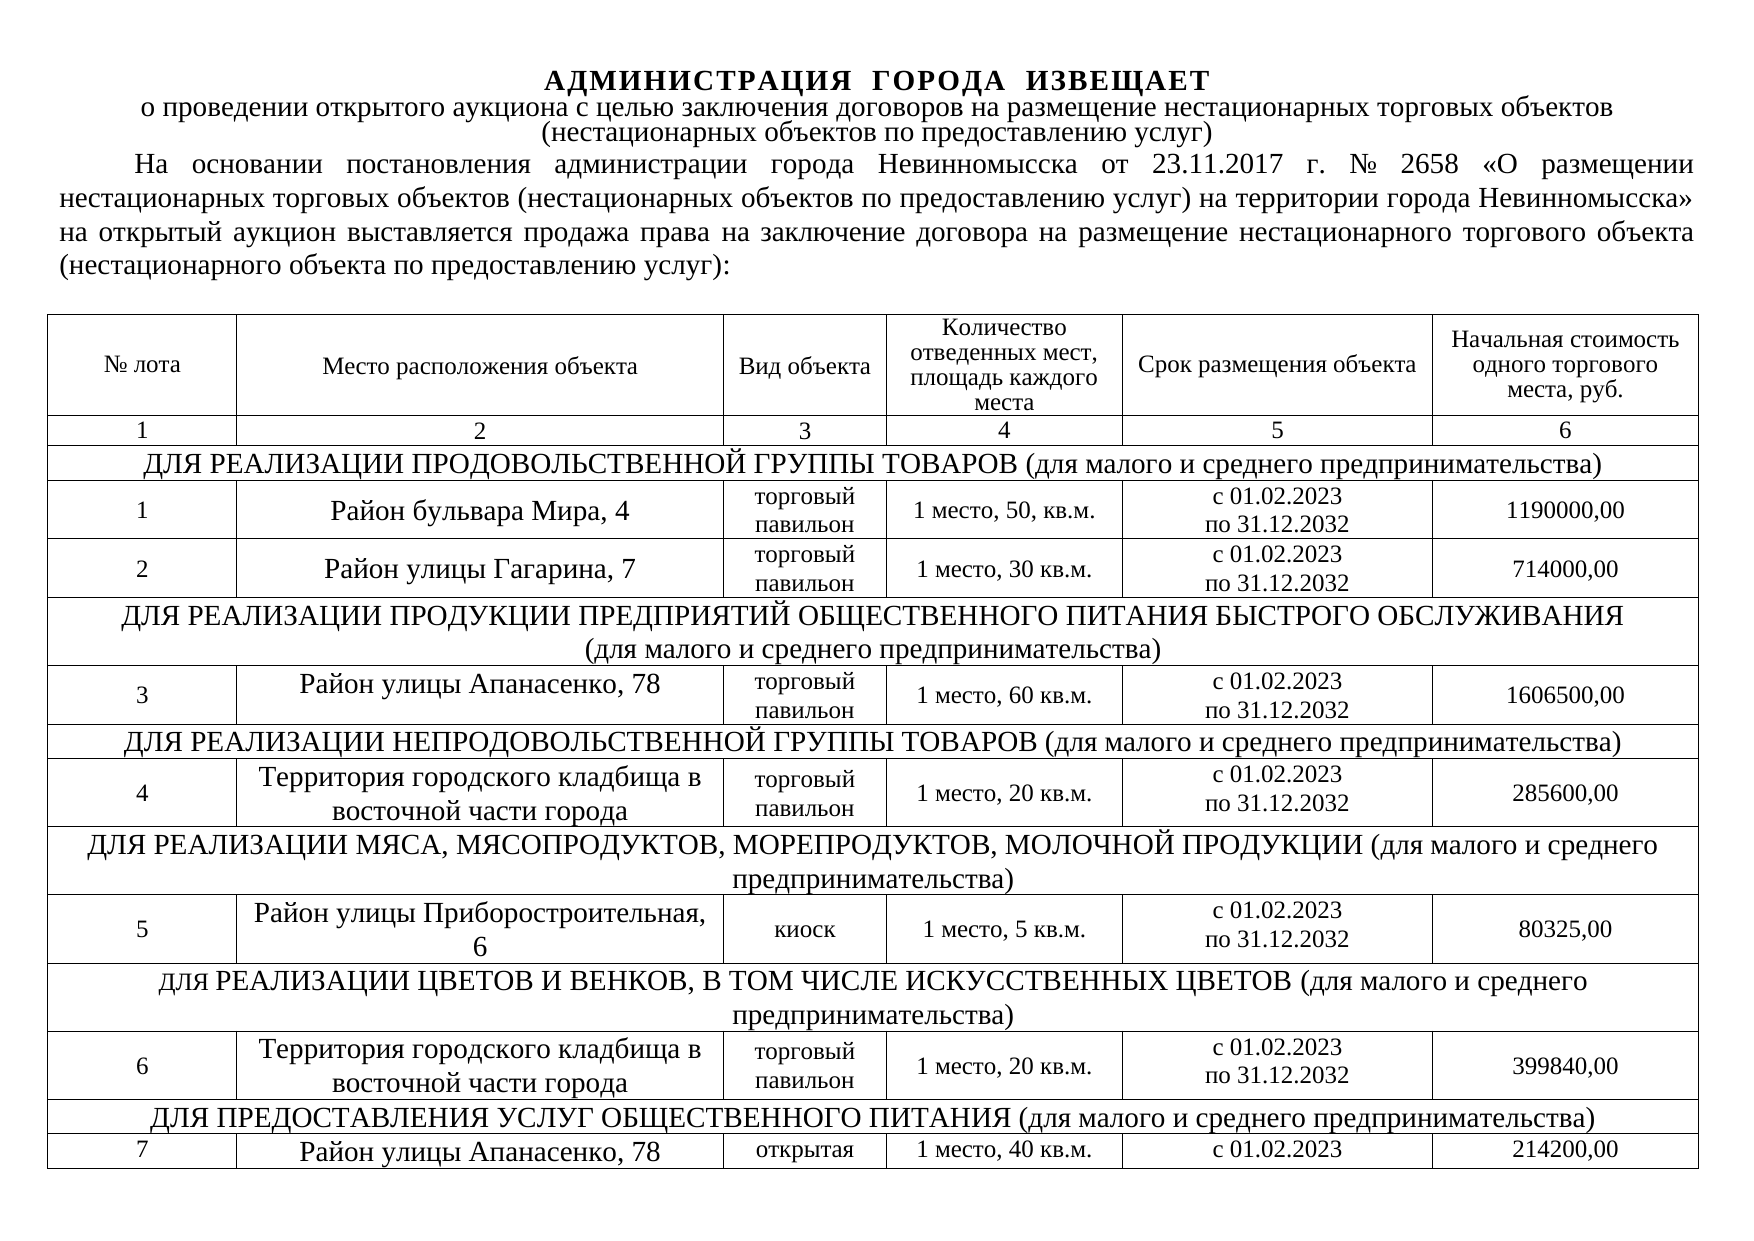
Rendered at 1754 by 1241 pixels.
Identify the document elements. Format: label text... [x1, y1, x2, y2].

table_cell 1 место, 20 кв.м. [887, 1032, 1122, 1099]
table_cell с 01.02.2023 по 31.12.2032 [1123, 1032, 1432, 1099]
table_cell Район бульвара Мира, 4 [237, 481, 723, 538]
table_cell 6 [48, 1032, 236, 1099]
table_cell Район улицы Гагарина, 7 [237, 539, 723, 597]
table_cell 1 место, 20 кв.м. [887, 759, 1122, 826]
table_cell ДЛЯ РЕАЛИЗАЦИИ ЦВЕТОВ И ВЕНКОВ, В ТОМ ЧИСЛЕ ИСКУССТВЕННЫХ ЦВЕТОВ (для малого и среднего предпринимательства) [48, 964, 1698, 1031]
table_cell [1123, 1134, 1432, 1168]
table_cell с 01.02.2023 по 31.12.2032 [1123, 481, 1432, 538]
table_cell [237, 1134, 723, 1168]
table_cell 1606500,00 [1433, 666, 1698, 723]
table_cell с 01.02.2023 по 31.12.2032 [1123, 666, 1432, 723]
table_header Место расположения объекта [237, 315, 723, 415]
table_cell 1 место, 40 кв.м. [887, 1134, 1122, 1168]
table_cell 1 место, 5 кв.м. [887, 895, 1122, 962]
table_cell 714000,00 [1433, 539, 1698, 597]
table_cell торговый павильон [724, 539, 886, 597]
table_cell 5 [1123, 416, 1432, 445]
table_cell 4 [887, 416, 1122, 445]
table_cell ДЛЯ РЕАЛИЗАЦИИ ПРОДОВОЛЬСТВЕННОЙ ГРУППЫ ТОВАРОВ (для малого и среднего предпринимательства) [48, 446, 1698, 480]
table_cell 2 [48, 539, 236, 597]
table_cell 3 [724, 416, 886, 445]
table_header № лота [48, 315, 236, 415]
table_cell 80325,00 [1433, 895, 1698, 962]
table_cell ДЛЯ РЕАЛИЗАЦИИ МЯСА, МЯСОПРОДУКТОВ, МОРЕПРОДУКТОВ, МОЛОЧНОЙ ПРОДУКЦИИ (для малого и среднего предпринимательства) [48, 827, 1698, 894]
table_cell 399840,00 [1433, 1032, 1698, 1099]
table_cell Территория городского кладбища в восточной части города [237, 1032, 723, 1099]
table_cell Район улицы Приборостроительная, 6 [237, 895, 723, 962]
table_cell торговый павильон [724, 1032, 886, 1099]
table_cell 285600,00 [1433, 759, 1698, 826]
table_cell 2 [237, 416, 723, 445]
table_cell 1 место, 50, кв.м. [887, 481, 1122, 538]
table_cell 1 место, 60 кв.м. [887, 666, 1122, 723]
table_cell 214200,00 [1433, 1134, 1698, 1168]
table_cell ДЛЯ ПРЕДОСТАВЛЕНИЯ УСЛУГ ОБЩЕСТВЕННОГО ПИТАНИЯ (для малого и среднего предпринимательства) [48, 1100, 1698, 1133]
table_cell торговый павильон [724, 481, 886, 538]
table_cell торговый павильон [724, 759, 886, 826]
table_header Вид объекта [724, 315, 886, 415]
table_cell 1 [48, 481, 236, 538]
table_header Срок размещения объекта [1123, 315, 1432, 415]
table_cell Территория городского кладбища в восточной части города [237, 759, 723, 826]
text АДМИНИСТРАЦИЯ ГОРОДА ИЗВЕЩАЕТ [59, 63, 1695, 97]
table_cell ДЛЯ РЕАЛИЗАЦИИ ПРОДУКЦИИ ПРЕДПРИЯТИЙ ОБЩЕСТВЕННОГО ПИТАНИЯ БЫСТРОГО ОБСЛУЖИВАНИЯ (для малого и среднего предпринимательства) [48, 598, 1698, 665]
table_cell Район улицы Апанасенко, 78 [237, 666, 723, 723]
table_cell с 01.02.2023 по 31.12.2032 [1123, 759, 1432, 826]
table_header Количество отведенных мест, площадь каждого места [887, 315, 1122, 415]
table_cell ДЛЯ РЕАЛИЗАЦИИ НЕПРОДОВОЛЬСТВЕННОЙ ГРУППЫ ТОВАРОВ (для малого и среднего предпринимательства) [48, 725, 1698, 758]
text о проведении открытого аукциона с целью заключения договоров на размещение нестационарных торговых объектов (нестационарных объектов по предоставлению услуг) [59, 97, 1695, 147]
table_cell 1190000,00 [1433, 481, 1698, 538]
table_cell 3 [48, 666, 236, 723]
table_cell торговый павильон [724, 666, 886, 723]
table_cell открытая площадка [724, 1134, 886, 1168]
table_cell 7 [48, 1134, 236, 1168]
table_header Начальная стоимость одного торгового места, руб. [1433, 315, 1698, 415]
table_cell 1 место, 30 кв.м. [887, 539, 1122, 597]
table_cell 4 [48, 759, 236, 826]
table_cell с 01.02.2023 по 31.12.2032 [1123, 895, 1432, 962]
text На основании постановления администрации города Невинномысска от 23.11.2017 г. № 2658 «О размещении нестационарных торговых объектов (нестационарных объектов по предоставлению услуг) на территории города Невинномысска» на открытый аукцион выставляется продажа права на заключение договора на размещение нестационарного торгового объекта (нестационарного объекта по предоставлению услуг): [59, 147, 1695, 281]
table_cell с 01.02.2023 по 31.12.2032 [1123, 539, 1432, 597]
table_cell 6 [1433, 416, 1698, 445]
table_cell киоск [724, 895, 886, 962]
table_cell 1 [48, 416, 236, 445]
table_cell 5 [48, 895, 236, 962]
